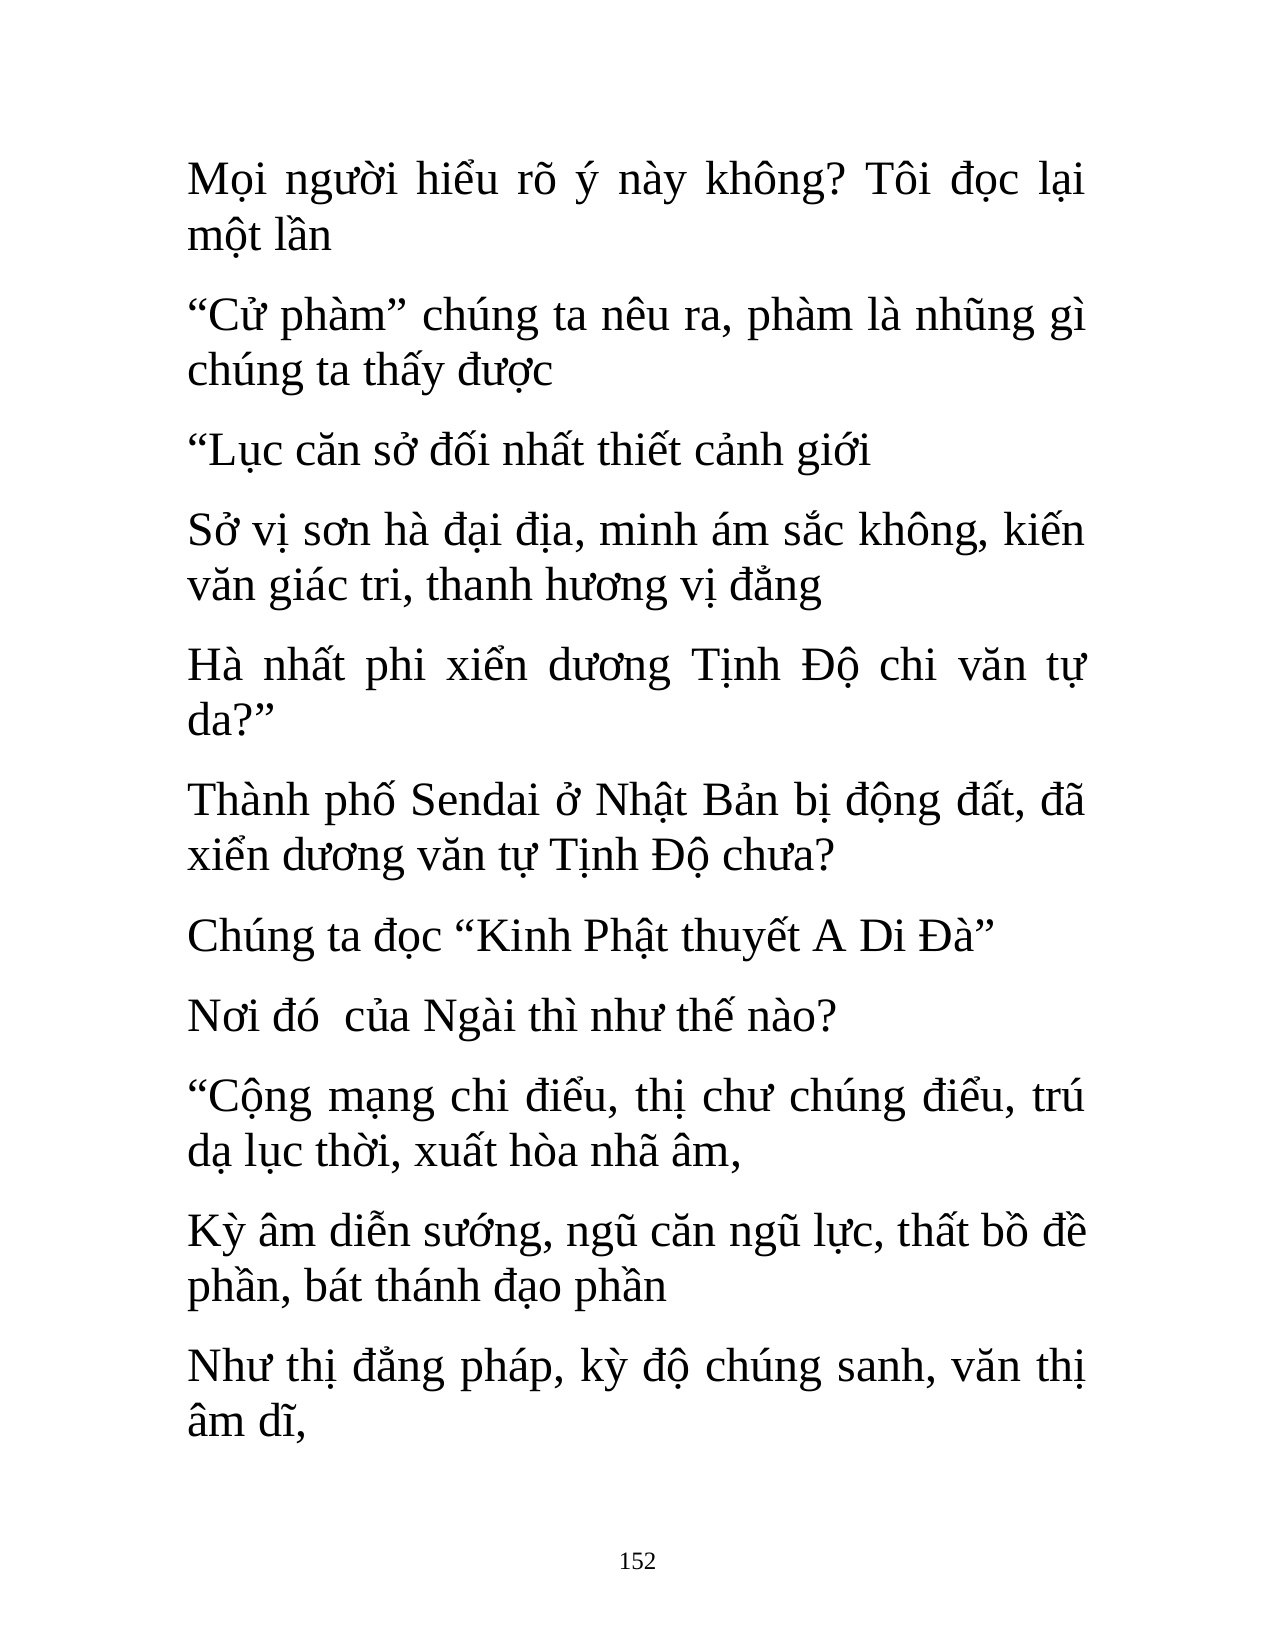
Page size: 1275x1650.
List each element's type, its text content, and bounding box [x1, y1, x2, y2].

text “Cử phàm” chúng ta nêu ra, phàm là nhũng gì chúng ta thấy được [187, 285, 1087, 395]
text Như thị đẳng pháp, kỳ độ chúng sanh, văn thị âm dĩ, [187, 1337, 1087, 1447]
text Chúng ta đọc “Kinh Phật thuyết A Di Đà” [187, 906, 1087, 961]
text Sở vị sơn hà đại địa, minh ám sắc không, kiến văn giác tri, thanh hương vị đẳng [187, 501, 1087, 611]
text Hà nhất phi xiển dương Tịnh Độ chi văn tự da?” [187, 636, 1087, 746]
text Thành phố Sendai ở Nhật Bản bị động đất, đã xiển dương văn tự Tịnh Độ chưa? [187, 771, 1087, 881]
text Mọi người hiểu rõ ý này không? Tôi đọc lại một lần [187, 150, 1087, 260]
text Kỳ âm diễn sướng, ngũ căn ngũ lực, thất bồ đề phần, bát thánh đạo phần [187, 1202, 1087, 1312]
text “Lục căn sở đối nhất thiết cảnh giới [187, 420, 1087, 476]
text Nơi đó của Ngài thì như thế nào? [187, 986, 1087, 1041]
text “Cộng mạng chi điểu, thị chư chúng điểu, trú dạ lục thời, xuất hòa nhã âm, [187, 1066, 1087, 1177]
